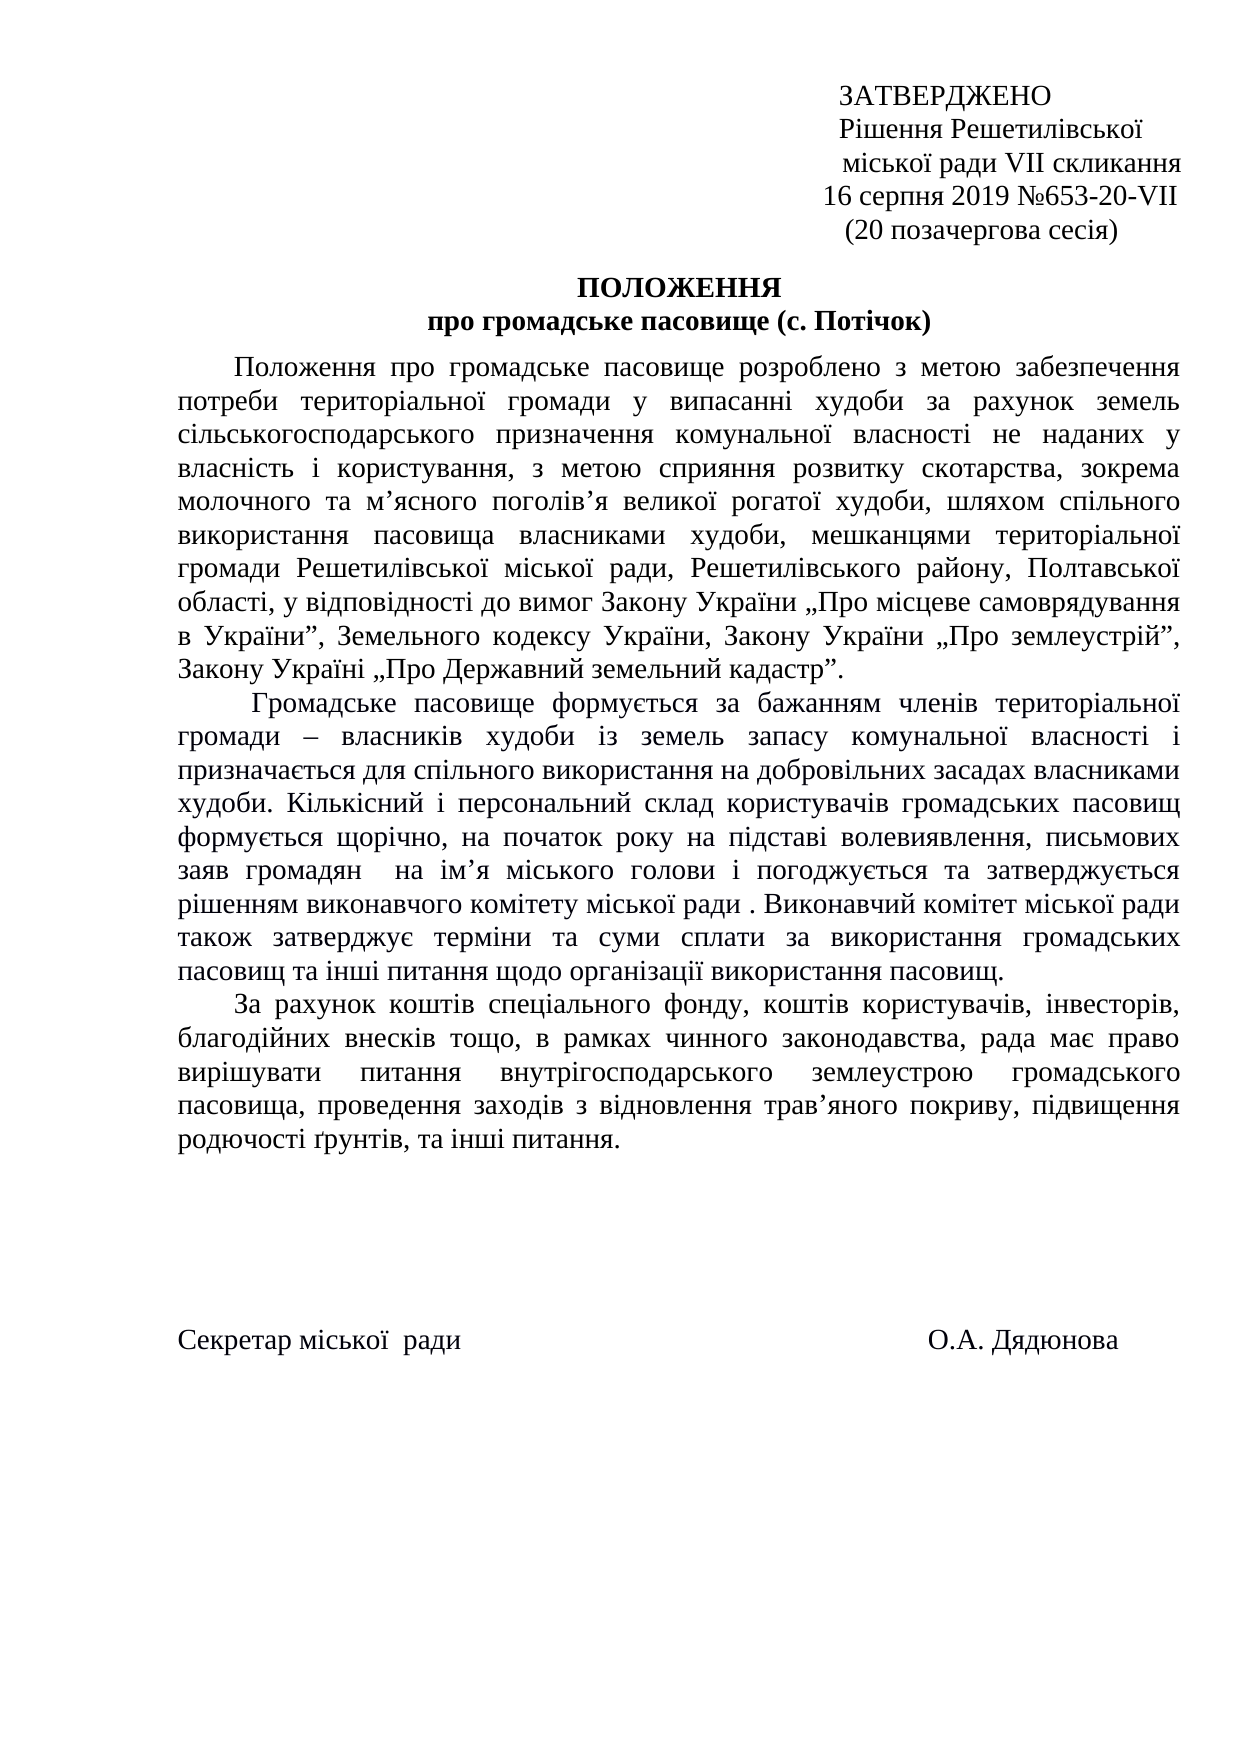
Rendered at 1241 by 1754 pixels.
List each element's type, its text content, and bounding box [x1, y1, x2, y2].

text Рішення Решетилівської [177, 111, 1181, 145]
text Секретар міської ради О.А. Дядюнова [177, 1322, 1152, 1356]
text ПОЛОЖЕННЯ [177, 270, 1181, 303]
list Положення про громадське пасовище розроблено з метою забезпечення потреби територіальної громади у випасанні худоби за рахунок земель сільськогосподарського призначення комунальної власності не наданих у власність і користування, з метою сприяння розвитку скотарства, зокрема молочного та м’ясного поголів’я великої рогатої худоби, шляхом спільного використання пасовища власниками худоби, мешканцями територіальної громади Решетилівської міської ради, Решетилівського району, Полтавської області, у відповідності до вимог Закону України „Про місцеве самоврядування в України”, Земельного кодексу України, Закону України „Про землеустрій”, Закону Україні „Про Державний земельний кадастр”. [177, 349, 1181, 685]
text (20 позачергова сесія) [177, 212, 1181, 246]
text ЗАТВЕРДЖЕНО [177, 78, 1181, 111]
text За рахунок коштів спеціального фонду, коштів користувачів, інвесторів, благодійних внесків тощо, в рамках чинного законодавства, рада має право вирішувати питання внутрігосподарського землеустрою громадського пасовища, проведення заходів з відновлення трав’яного покриву, підвищення родючості ґрунтів, та інші питання. [177, 987, 1181, 1154]
text міської ради VII скликання [177, 145, 1181, 178]
text 16 серпня 2019 №653-20-VII [177, 178, 1181, 212]
text Громадське пасовище формується за бажанням членів територіальної громади – власників худоби із земель запасу комунальної власності і призначається для спільного використання на добровільних засадах власниками худоби. Кількісний і персональний склад користувачів громадських пасовищ формується щорічно, на початок року на підставі волевиявлення, письмових заяв громадян на ім’я міського голови і погоджується та затверджується рішенням виконавчого комітету міської ради . Виконавчий комітет міської ради також затверджує терміни та суми сплати за використання громадських пасовищ та інші питання щодо організації використання пасовищ. [177, 685, 1181, 987]
text про громадське пасовище (с. Потічок) [177, 303, 1181, 337]
